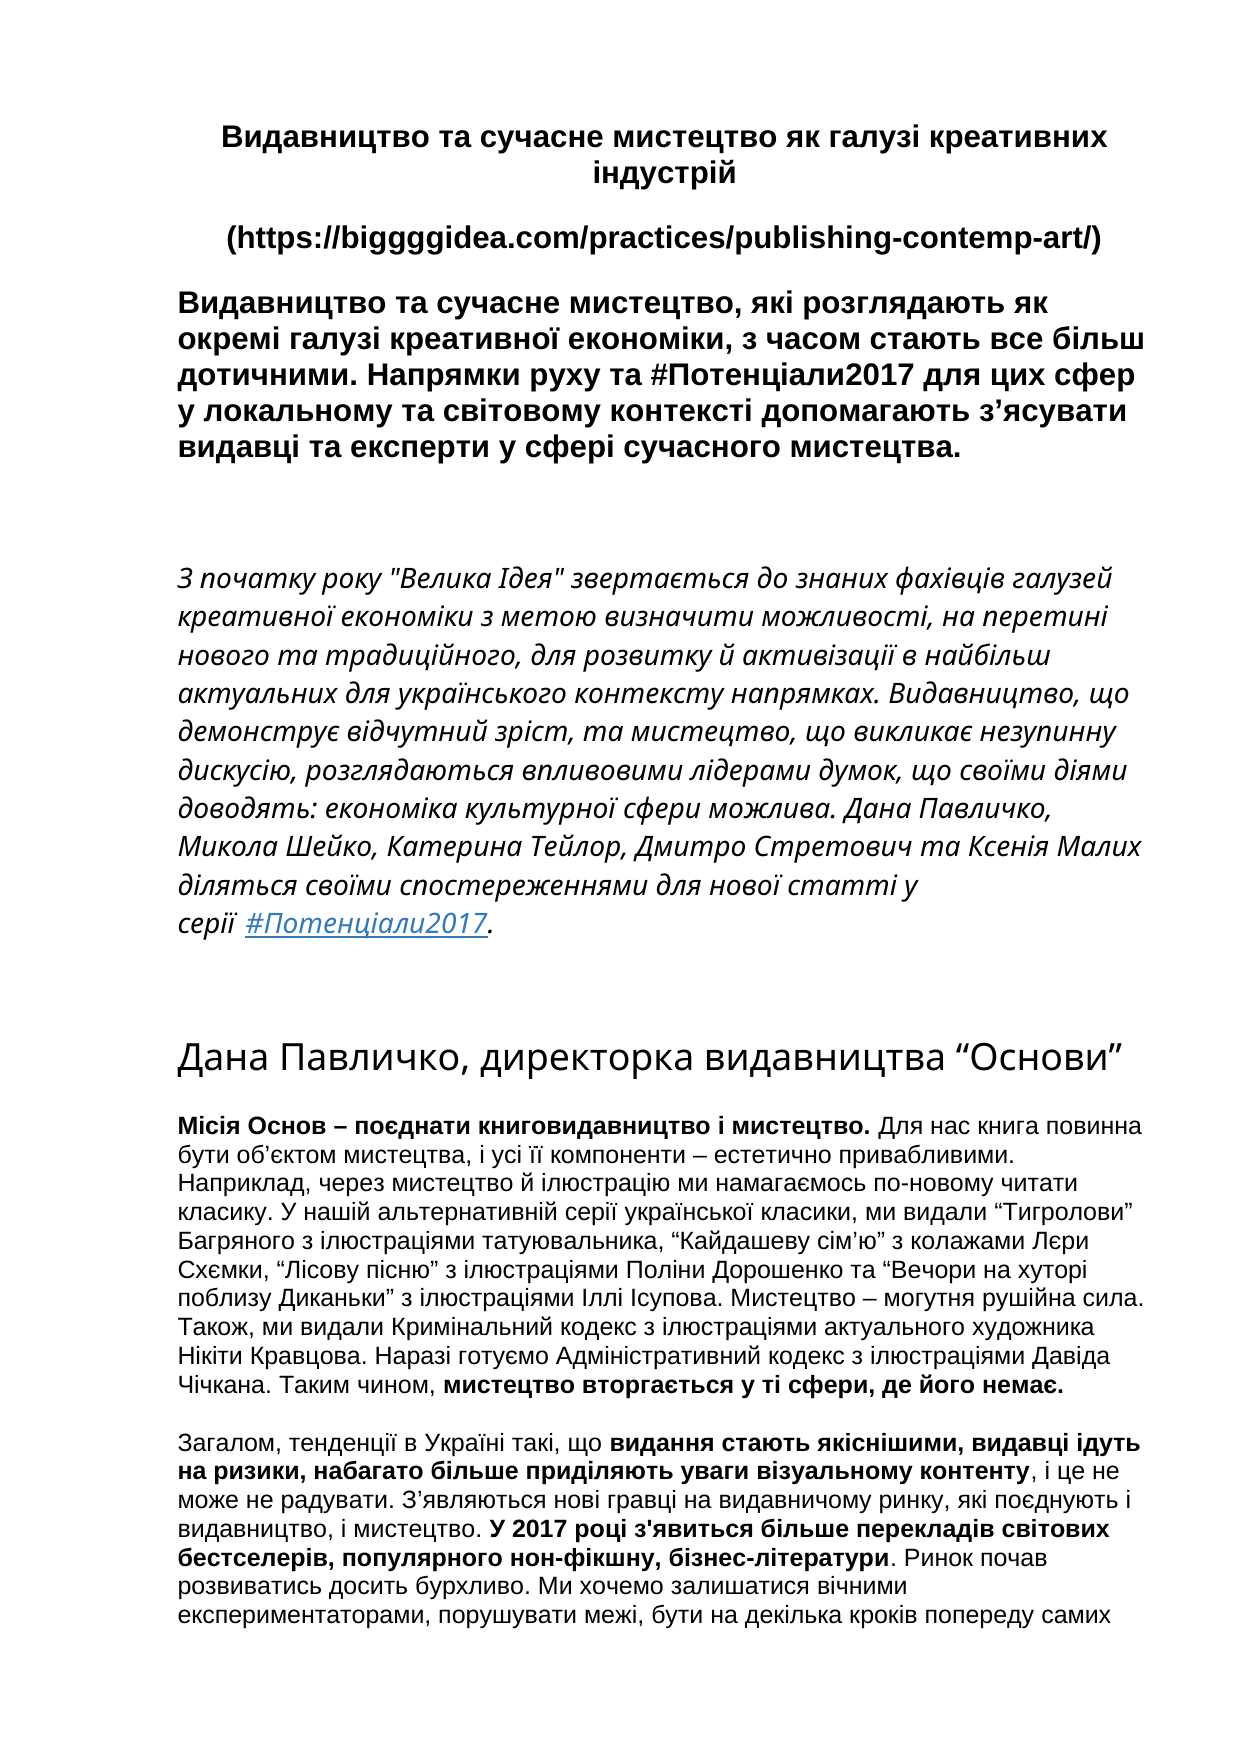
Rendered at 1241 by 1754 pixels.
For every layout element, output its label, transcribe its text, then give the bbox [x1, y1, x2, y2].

text З початку року "Велика Ідея" звертається до знаних фахівців галузей креативної економіки з метою визначити можливості, на перетині нового та традиційного, для розвитку й активізації в найбільш актуальних для українського контексту напрямках. Видавництво, що демонструє відчутний зріст, та мистецтво, що викликає незупинну дискусію, розглядаються впливовими лідерами думок, що своїми діями доводять: економіка культурної сфери можлива. Дана Павличко, Микола Шейко, Катерина Тейлор, Дмитро Стретович та Ксенія Малих діляться своїми спостереженнями для нової статті у серії #Потенціали2017. [177, 558, 1152, 942]
text (https://biggggidea.com/practices/publishing-contemp-art/) [177, 219, 1152, 255]
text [177, 1428, 1152, 1629]
text Дана Павличко, директорка видавництва “Основи” [177, 1031, 1152, 1082]
text Видавництво та сучасне мистецтво, які розглядають як окремі галузі креативної економіки, з часом стають все більш дотичними. Напрямки руху та #Потенціали2017 для цих сфер у локальному та світовому контексті допомагають з’ясувати видавці та експерти у сфері сучасного мистецтва. [177, 284, 1152, 464]
text Місія Основ – поєднати книговидавництво і мистецтво. Для нас книга повинна бути об’єктом мистецтва, і усі її компоненти – естетично привабливими. Наприклад, через мистецтво й ілюстрацію ми намагаємось по-новому читати класику. У нашій альтернативній серії української класики, ми видали “Тигролови” Багряного з ілюстраціями татуювальника, “Кайдашеву сім’ю” з колажами Лєри Схємки, “Лісову пісню” з ілюстраціями Поліни Дорошенко та “Вечори на хуторі поблизу Диканьки” з ілюстраціями Іллі Ісупова. Мистецтво – могутня рушійна сила. Також, ми видали Кримінальний кодекс з ілюстраціями актуального художника Нікіти Кравцова. Наразі готуємо Адміністративний кодекс з ілюстраціями Давіда Чічкана. Таким чином, мистецтво вторгається у ті сфери, де його немає. [177, 1111, 1152, 1398]
text Видавництво та сучасне мистецтво як галузі креативних індустрій [177, 118, 1152, 190]
